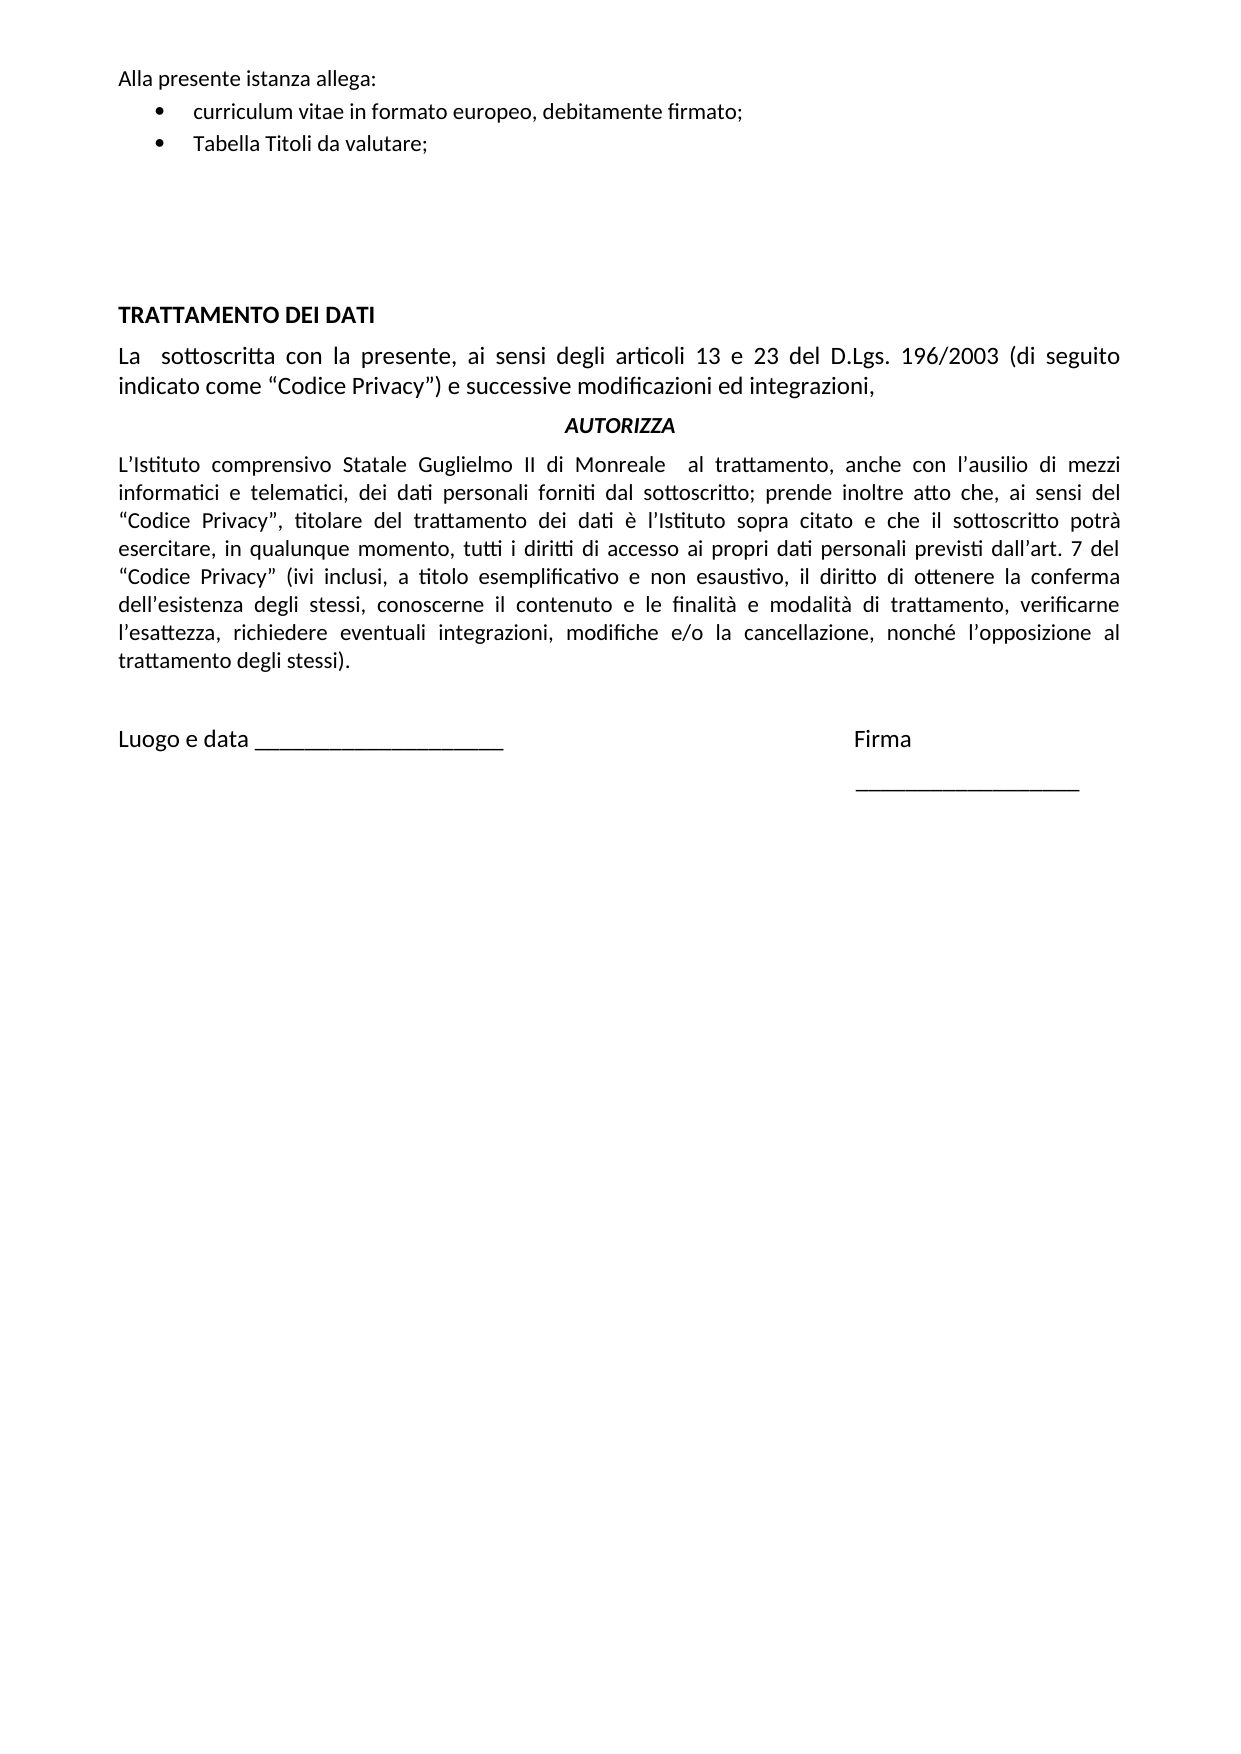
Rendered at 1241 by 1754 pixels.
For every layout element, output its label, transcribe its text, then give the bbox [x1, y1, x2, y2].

text L’Istituto comprensivo Statale Guglielmo II di Monreale al trattamento, anche con l’ausilio di mezzi informatici e telematici, dei dati personali forniti dal sottoscritto; prende inoltre atto che, ai sensi del “Codice Privacy”, titolare del trattamento dei dati è l’Istituto sopra citato e che il sottoscritto potrà esercitare, in qualunque momento, tutti i diritti di accesso ai propri dati personali previsti dall’art. 7 del “Codice Privacy” (ivi inclusi, a titolo esemplificativo e non esaustivo, il diritto di ottenere la conferma dell’esistenza degli stessi, conoscerne il contenuto e le finalità e modalità di trattamento, verificarne l’esattezza, richiedere eventuali integrazioni, modifiche e/o la cancellazione, nonché l’opposizione al trattamento degli stessi). [118, 450, 1122, 674]
list Tabella Titoli da valutare; [156, 129, 1122, 157]
text TRATTAMENTO DEI DATI [118, 299, 1122, 329]
text La sottoscritta con la presente, ai sensi degli articoli 13 e 23 del D.Lgs. 196/2003 (di seguito indicato come “Codice Privacy”) e successive modificazioni ed integrazioni, [118, 340, 1122, 401]
text AUTORIZZA [118, 411, 1122, 439]
text Luogo e data ____________________ Firma [118, 723, 1122, 753]
text __________________ [856, 764, 1122, 794]
list curriculum vitae in formato europeo, debitamente firmato; [156, 97, 1122, 125]
text Alla presente istanza allega: [118, 64, 1122, 93]
